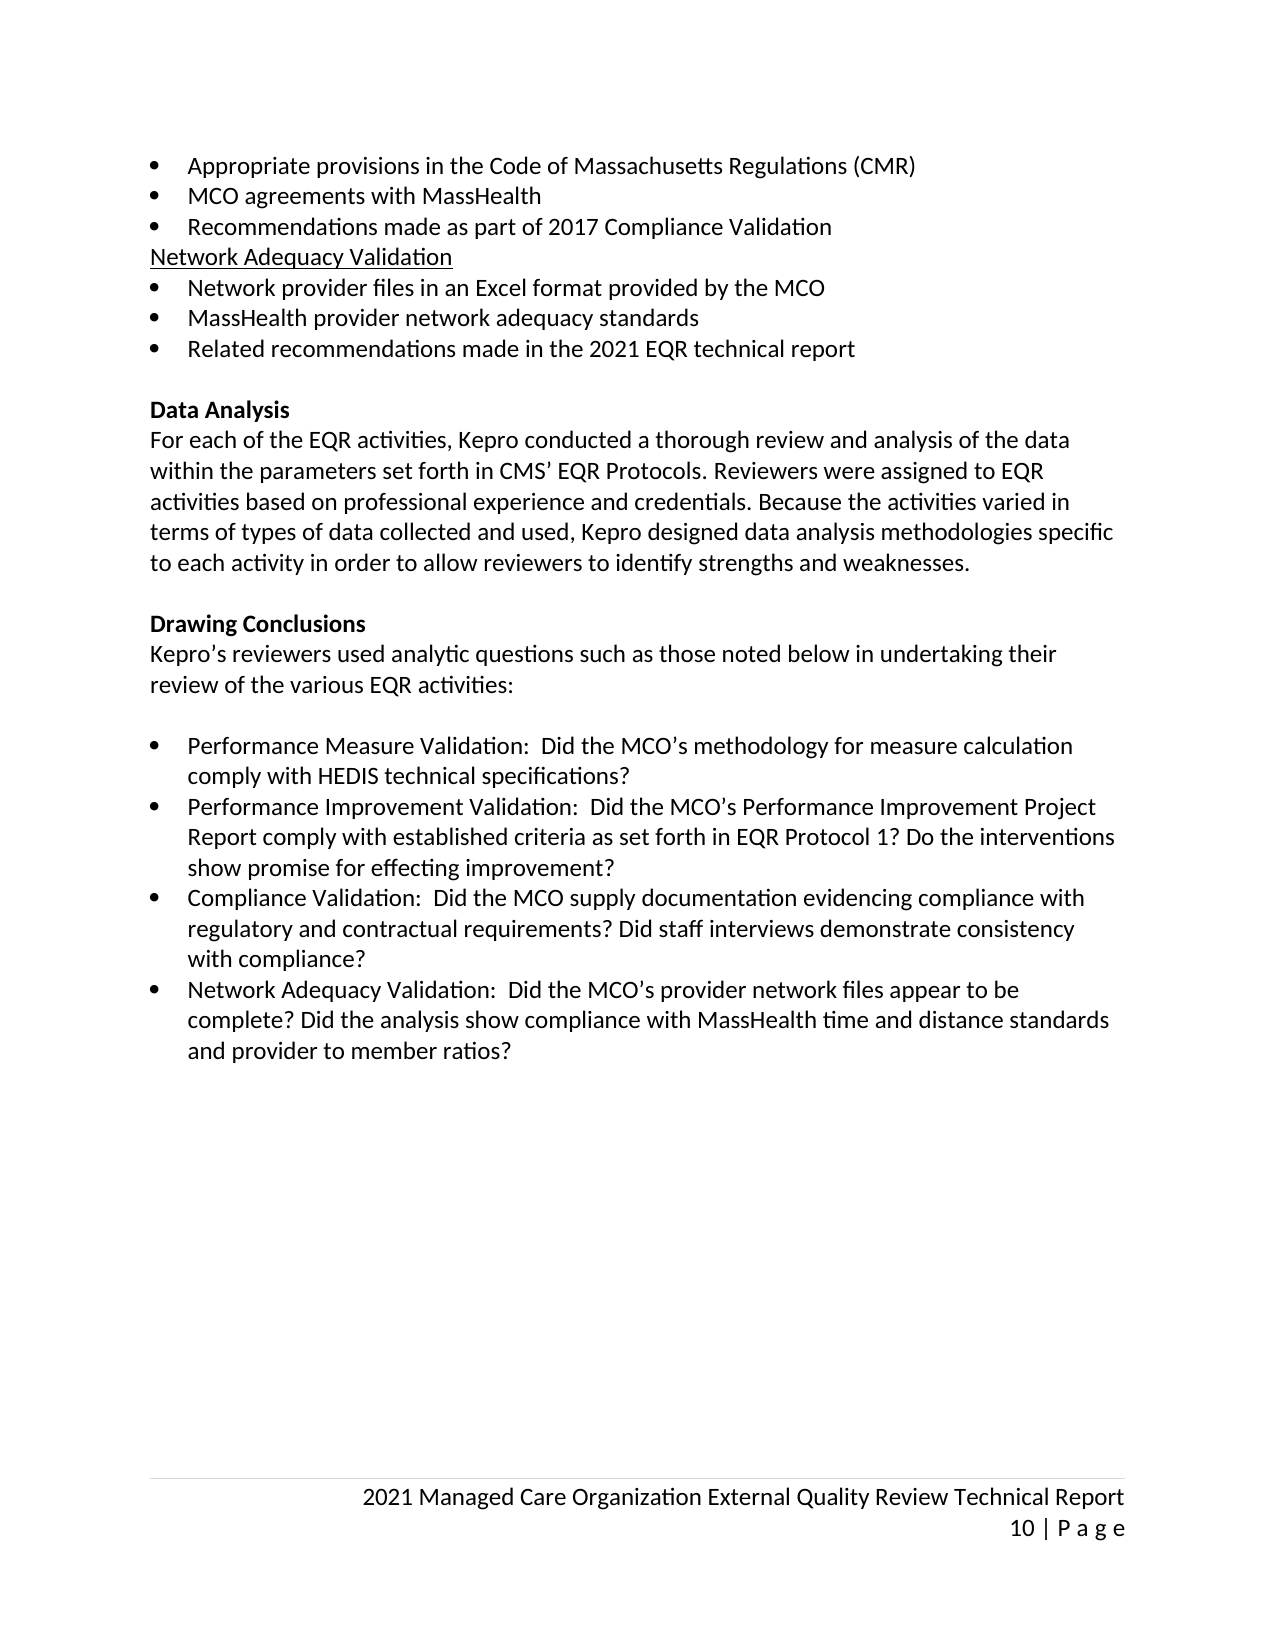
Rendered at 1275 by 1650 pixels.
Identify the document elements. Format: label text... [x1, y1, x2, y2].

list Network provider files in an Excel format provided by the MCO [150, 272, 1125, 303]
text Data Analysis [150, 394, 1125, 425]
list MCO agreements with MassHealth [150, 181, 1125, 211]
list Network Adequacy Validation: Did the MCO’s provider network files appear to be complete? Did the analysis show compliance with MassHealth time and distance standards and provider to member ratios? [150, 974, 1125, 1066]
list Performance Improvement Validation: Did the MCO’s Performance Improvement Project Report comply with established criteria as set forth in EQR Protocol 1? Do the interventions show promise for effecting improvement? [150, 791, 1125, 882]
text For each of the EQR activities, Kepro conducted a thorough review and analysis of the data within the parameters set forth in CMS’ EQR Protocols. Reviewers were assigned to EQR activities based on professional experience and credentials. Because the activities varied in terms of types of data collected and used, Kepro designed data analysis methodologies specific to each activity in order to allow reviewers to identify strengths and weaknesses. [150, 425, 1125, 577]
list Performance Measure Validation: Did the MCO’s methodology for measure calculation comply with HEDIS technical specifications? [150, 730, 1125, 791]
list Related recommendations made in the 2021 EQR technical report [150, 333, 1125, 364]
list Recommendations made as part of 2017 Compliance Validation [150, 211, 1125, 242]
list MassHealth provider network adequacy standards [150, 303, 1125, 333]
text Kepro’s reviewers used analytic questions such as those noted below in undertaking their review of the various EQR activities: [150, 638, 1125, 699]
list Compliance Validation: Did the MCO supply documentation evidencing compliance with regulatory and contractual requirements? Did staff interviews demonstrate consistency with compliance? [150, 882, 1125, 974]
text Drawing Conclusions [150, 608, 1125, 638]
text Network Adequacy Validation [150, 242, 1125, 272]
list Appropriate provisions in the Code of Massachusetts Regulations (CMR) [150, 150, 1125, 181]
